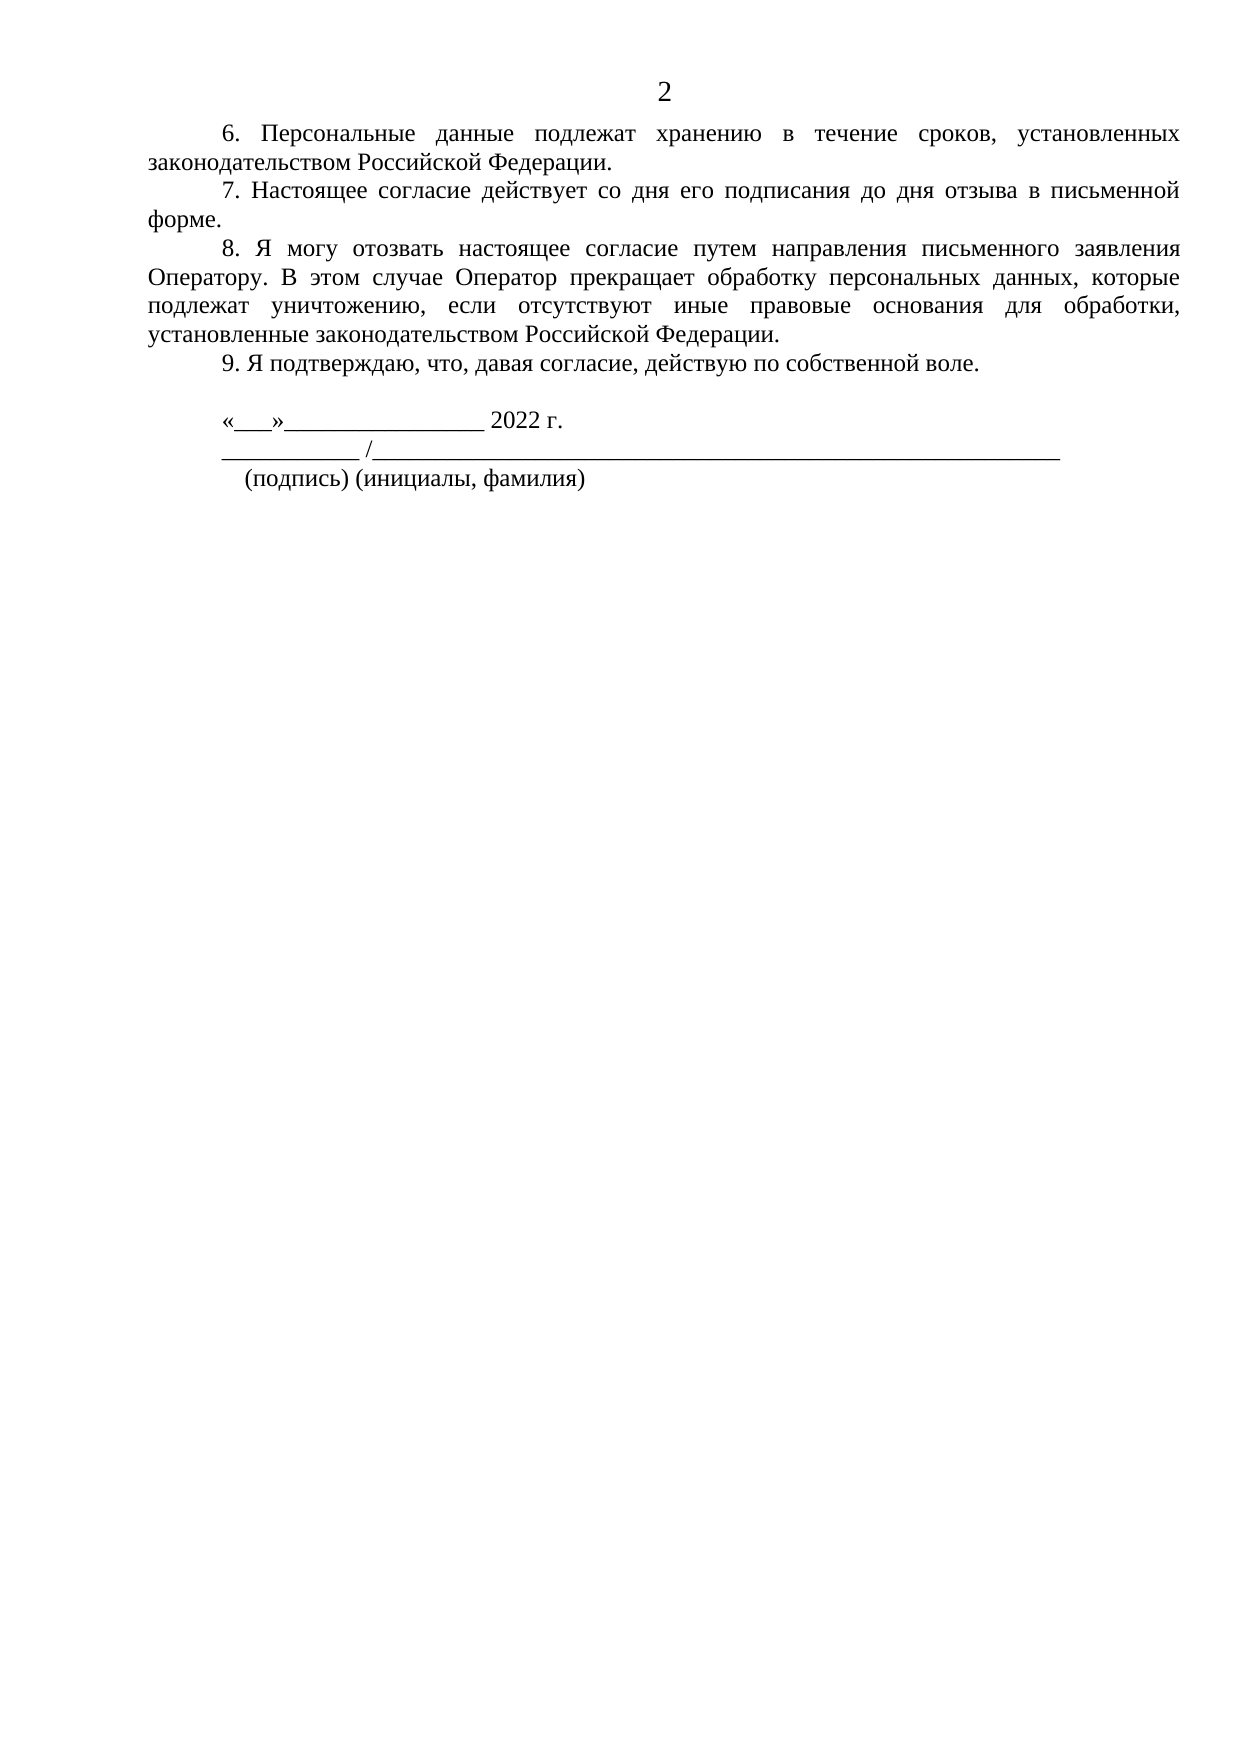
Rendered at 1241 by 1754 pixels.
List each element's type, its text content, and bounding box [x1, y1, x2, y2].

text ___________ /_______________________________________________________ [148, 434, 1181, 463]
text 6. Персональные данные подлежат хранению в течение сроков, установленных законодательством Российской Федерации. [148, 118, 1181, 176]
text 8. Я могу отозвать настоящее согласие путем направления письменного заявления Оператору. В этом случае Оператор прекращает обработку персональных данных, которые подлежат уничтожению, если отсутствуют иные правовые основания для обработки, установленные законодательством Российской Федерации. [148, 233, 1181, 348]
text 7. Настоящее согласие действует со дня его подписания до дня отзыва в письменной форме. [148, 176, 1181, 233]
text (подпись) (инициалы, фамилия) [148, 463, 1181, 492]
text 9. Я подтверждаю, что, давая согласие, действую по собственной воле. [148, 348, 1181, 377]
text «___»________________ 2022 г. [148, 406, 1181, 434]
